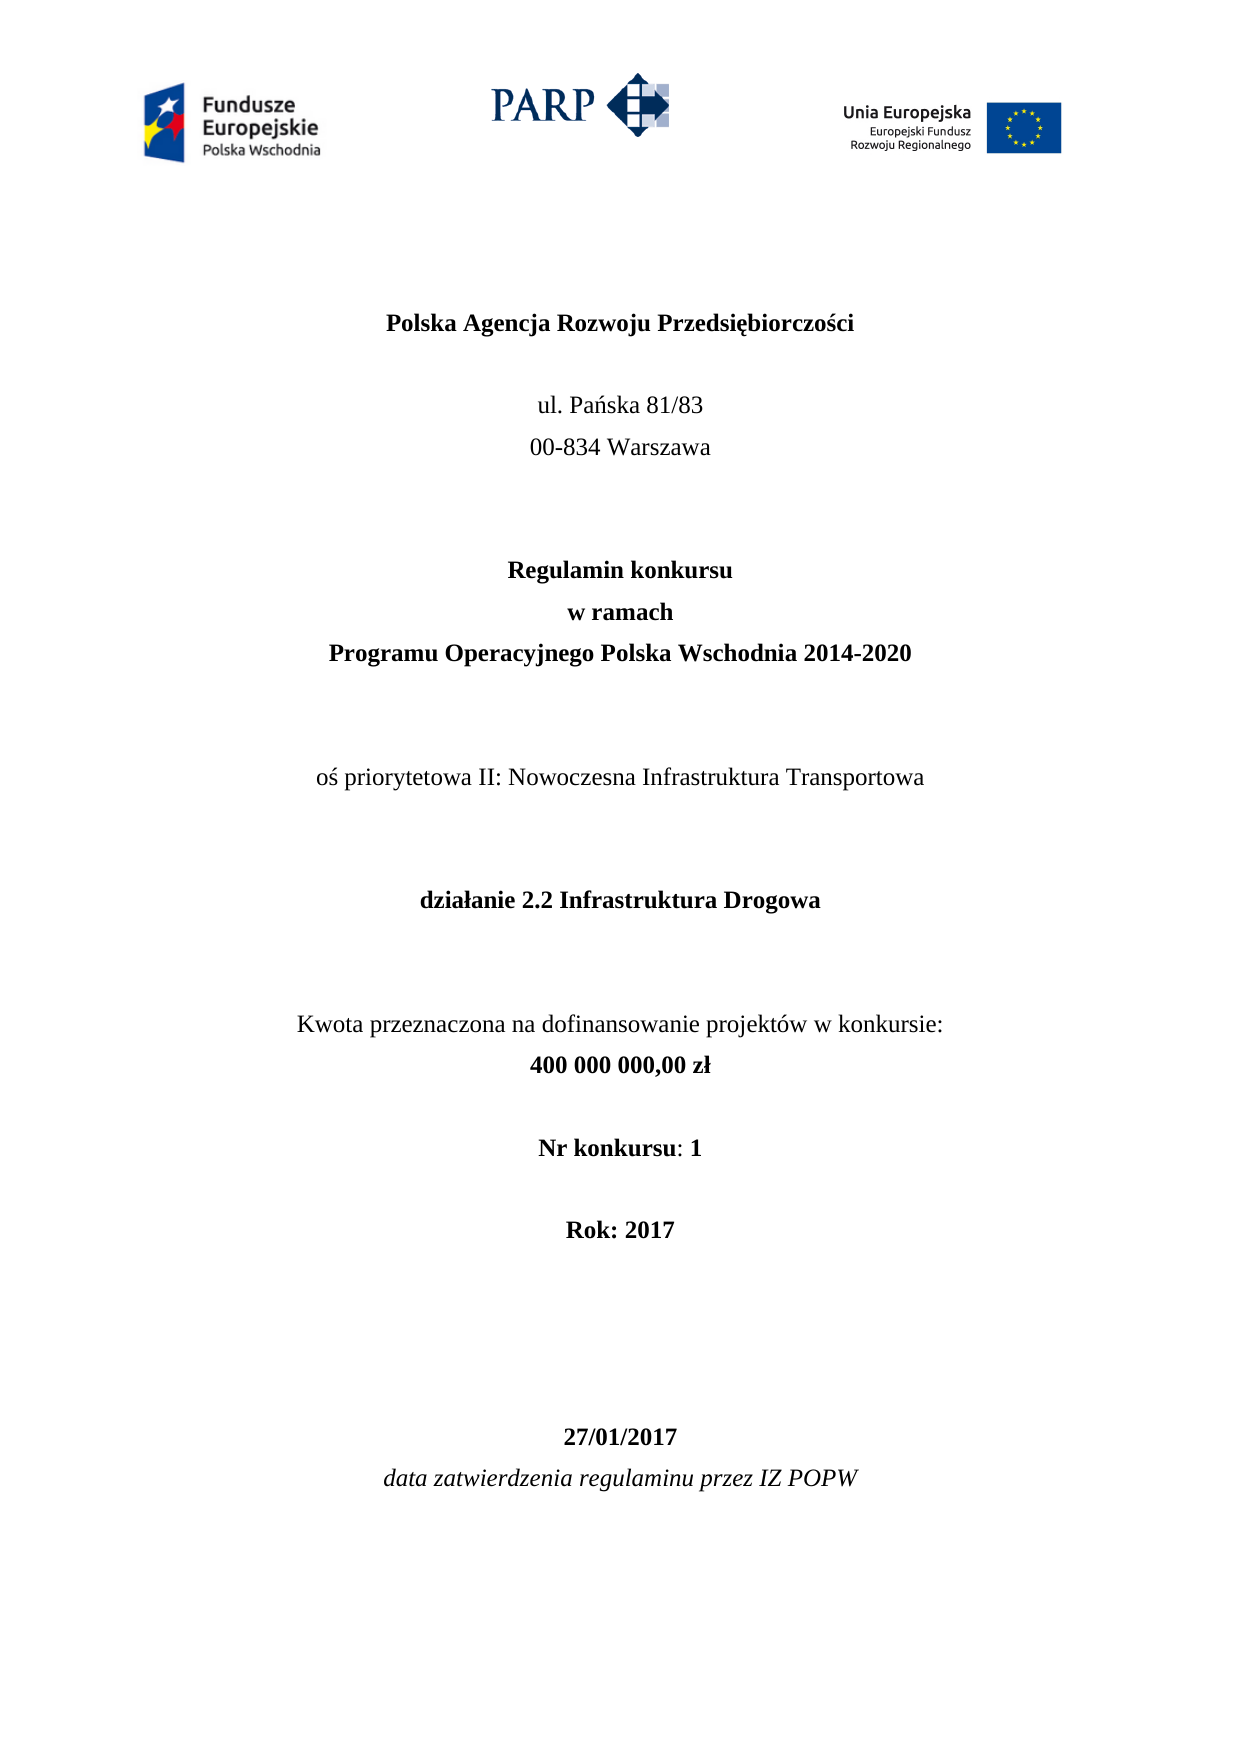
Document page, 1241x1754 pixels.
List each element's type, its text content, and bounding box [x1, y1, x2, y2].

text Programu Operacyjnego Polska Wschodnia 2014-2020 [148, 638, 1092, 667]
text 27/01/2017 [148, 1422, 1092, 1451]
picture [136, 80, 330, 169]
text 400 000 000,00 zł [148, 1051, 1092, 1079]
text 00-834 Warszawa [148, 432, 1092, 461]
text Rok: 2017 [148, 1216, 1092, 1244]
text Regulamin konkursu [148, 556, 1092, 584]
text Nr konkursu: 1 [148, 1133, 1092, 1162]
text w ramach [148, 597, 1092, 626]
picture [796, 81, 1072, 176]
text oś priorytetowa II: Nowoczesna Infrastruktura Transportowa [148, 762, 1092, 791]
text ul. Pańska 81/83 [148, 391, 1092, 419]
text data zatwierdzenia regulaminu przez IZ POPW [148, 1463, 1092, 1492]
picture [491, 73, 669, 137]
text Kwota przeznaczona na dofinansowanie projektów w konkursie: [148, 1009, 1092, 1038]
text działanie 2.2 Infrastruktura Drogowa [148, 886, 1092, 914]
text Polska Agencja Rozwoju Przedsiębiorczości [148, 308, 1092, 337]
